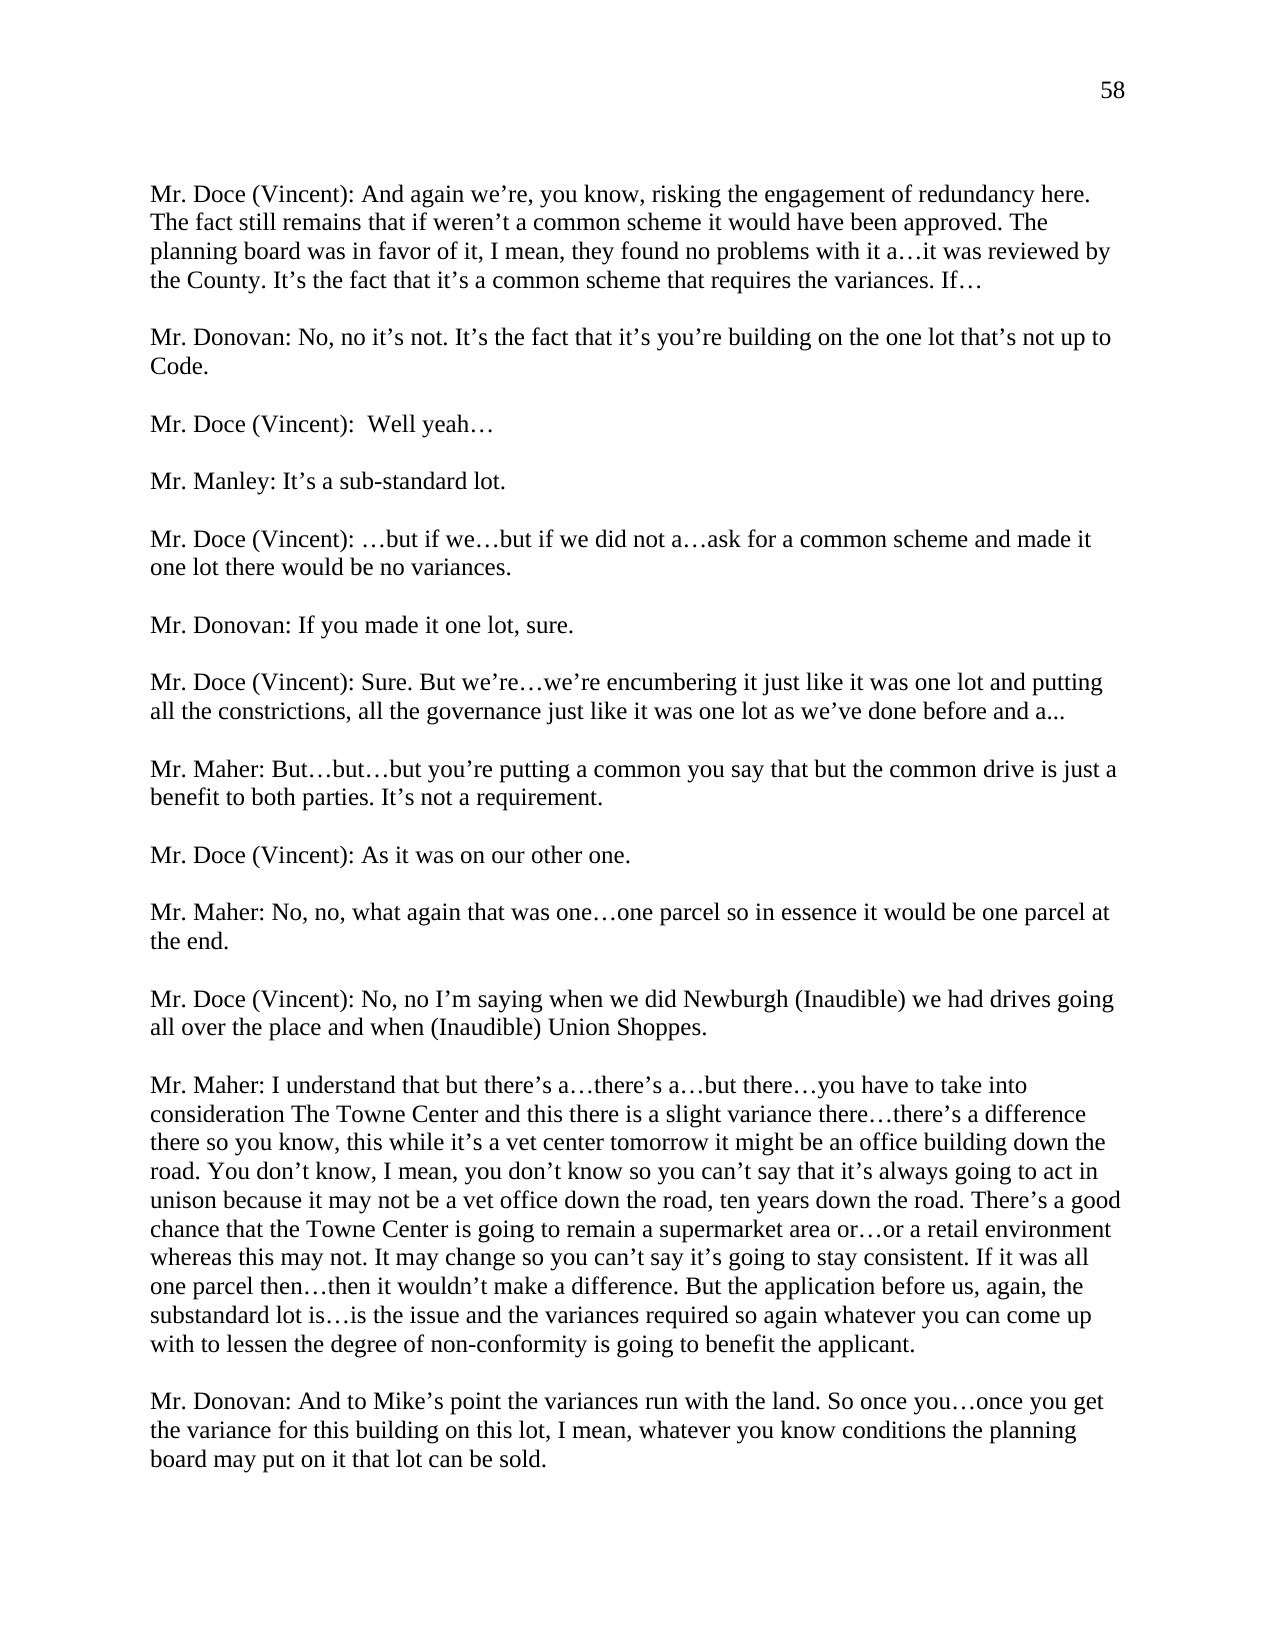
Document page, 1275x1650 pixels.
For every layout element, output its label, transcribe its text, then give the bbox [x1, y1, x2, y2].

text Mr. Donovan: If you made it one lot, sure. [150, 610, 1125, 639]
text Mr. Maher: No, no, what again that was one…one parcel so in essence it would be one parcel at the end. [150, 897, 1125, 955]
text Mr. Doce (Vincent): …but if we…but if we did not a…ask for a common scheme and made it one lot there would be no variances. [150, 524, 1125, 581]
text Mr. Maher: But…but…but you’re putting a common you say that but the common drive is just a benefit to both parties. It’s not a requirement. [150, 754, 1125, 811]
text Mr. Doce (Vincent): As it was on our other one. [150, 840, 1125, 869]
text Mr. Doce (Vincent): Well yeah… [150, 409, 1125, 437]
text Mr. Doce (Vincent): No, no I’m saying when we did Newburgh (Inaudible) we had drives going all over the place and when (Inaudible) Union Shoppes. [150, 984, 1125, 1041]
text Mr. Donovan: And to Mike’s point the variances run with the land. So once you…once you get the variance for this building on this lot, I mean, whatever you know conditions the planning board may put on it that lot can be sold. [150, 1386, 1125, 1472]
text Mr. Donovan: No, no it’s not. It’s the fact that it’s you’re building on the one lot that’s not up to Code. [150, 322, 1125, 380]
text Mr. Manley: It’s a sub-standard lot. [150, 466, 1125, 495]
text Mr. Maher: I understand that but there’s a…there’s a…but there…you have to take into consideration The Towne Center and this there is a slight variance there…there’s a difference there so you know, this while it’s a vet center tomorrow it might be an office building down the road. You don’t know, I mean, you don’t know so you can’t say that it’s always going to act in unison because it may not be a vet office down the road, ten years down the road. There’s a good chance that the Towne Center is going to remain a supermarket area or…or a retail environment whereas this may not. It may change so you can’t say it’s going to stay consistent. If it was all one parcel then…then it wouldn’t make a difference. But the application before us, again, the substandard lot is…is the issue and the variances required so again whatever you can come up with to lessen the degree of non-conformity is going to benefit the applicant. [150, 1070, 1125, 1357]
text Mr. Doce (Vincent): Sure. But we’re…we’re encumbering it just like it was one lot and putting all the constrictions, all the governance just like it was one lot as we’ve done before and a... [150, 667, 1125, 725]
text Mr. Doce (Vincent): And again we’re, you know, risking the engagement of redundancy here. The fact still remains that if weren’t a common scheme it would have been approved. The planning board was in favor of it, I mean, they found no problems with it a…it was reviewed by the County. It’s the fact that it’s a common scheme that requires the variances. If… [150, 179, 1125, 294]
